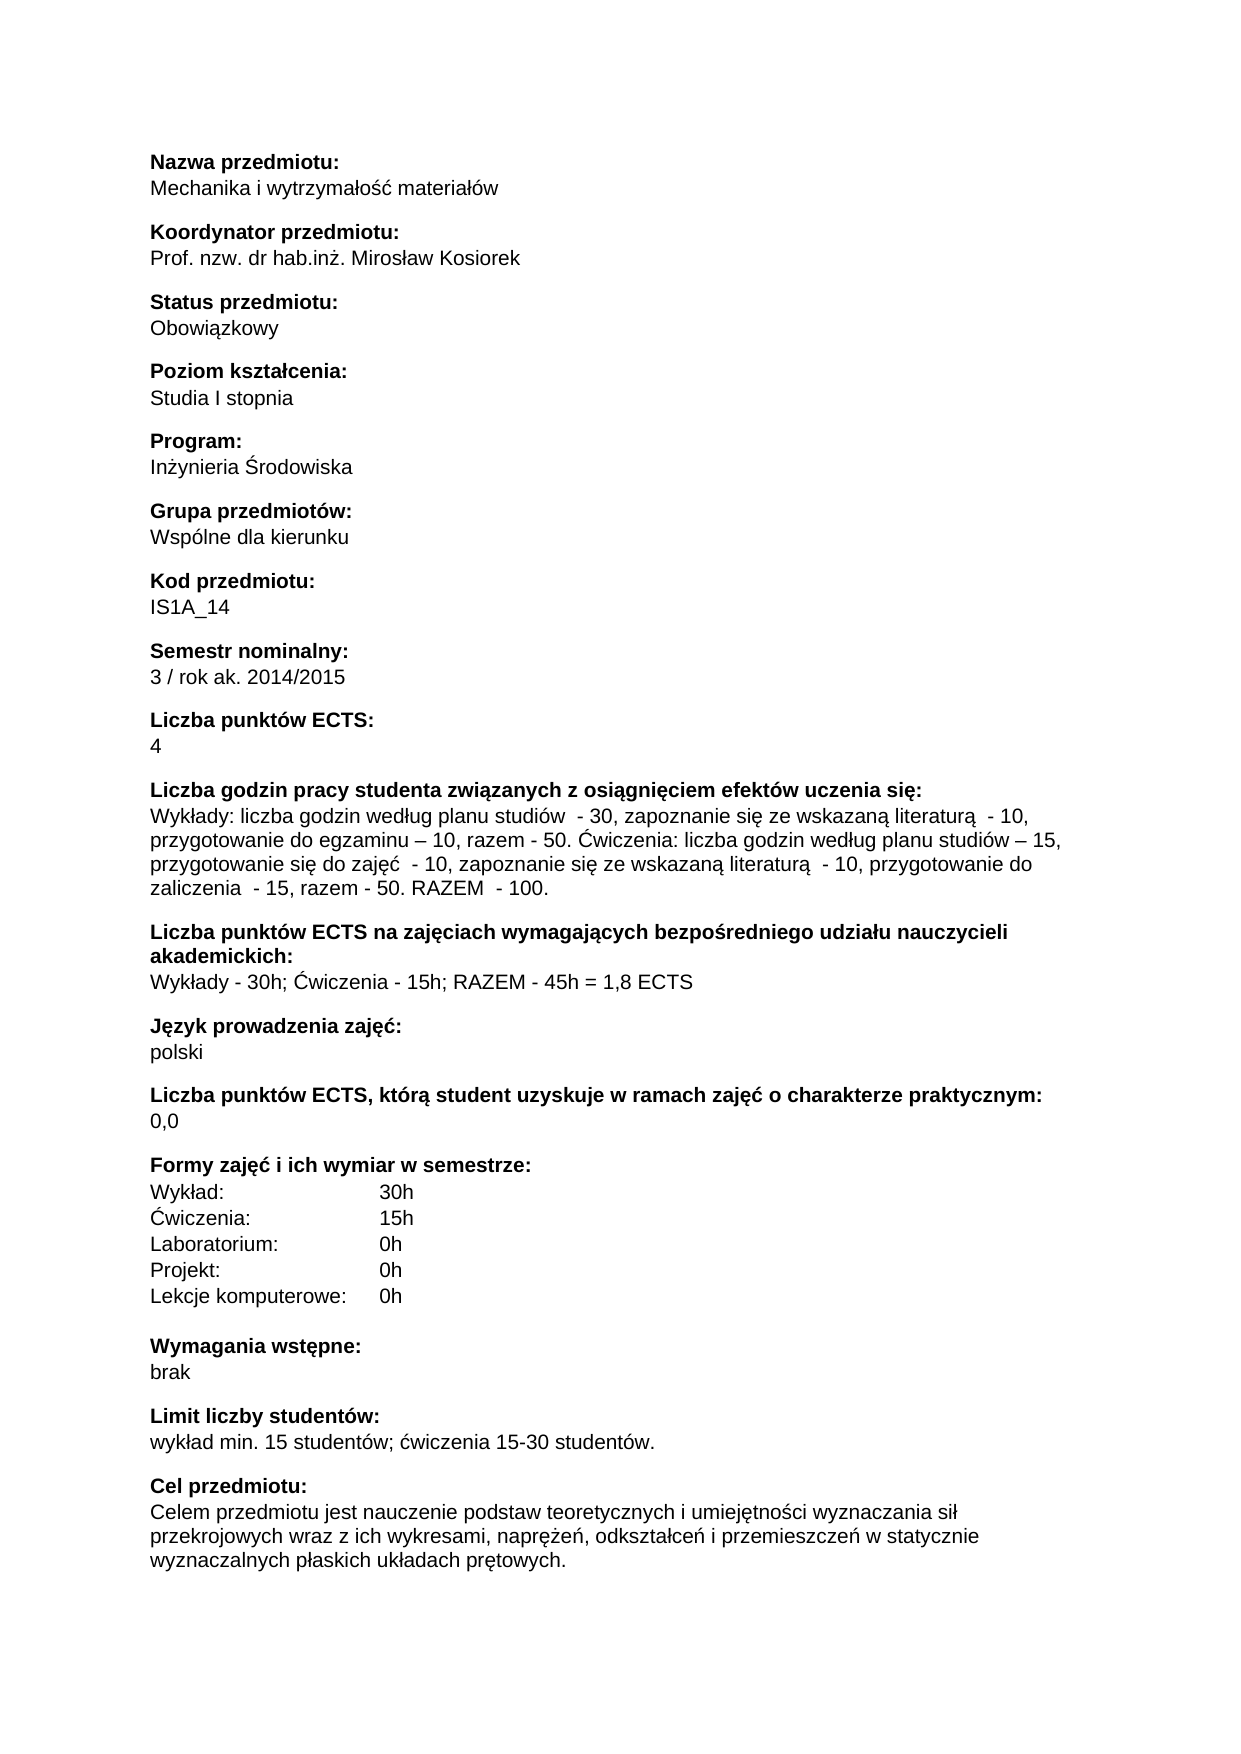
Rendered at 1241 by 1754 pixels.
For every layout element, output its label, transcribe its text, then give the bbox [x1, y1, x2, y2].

text Limit liczby studentów: [150, 1404, 1090, 1428]
table_header Wykład: [140, 1180, 367, 1204]
text Mechanika i wytrzymałość materiałów [150, 176, 1090, 200]
text Liczba godzin pracy studenta związanych z osiągnięciem efektów uczenia się: [150, 778, 1090, 802]
text Liczba punktów ECTS: [150, 708, 1090, 732]
text wykład min. 15 studentów; ćwiczenia 15-30 studentów. [150, 1430, 1090, 1454]
text Celem przedmiotu jest nauczenie podstaw teoretycznych i umiejętności wyznaczania sił przekrojowych wraz z ich wykresami, naprężeń, odkształceń i przemieszczeń w statycznie wyznaczalnych płaskich układach prętowych. [150, 1499, 1090, 1571]
text 3 / rok ak. 2014/2015 [150, 664, 1090, 688]
text Liczba punktów ECTS na zajęciach wymagających bezpośredniego udziału nauczycieli akademickich: [150, 920, 1090, 968]
text Kod przedmiotu: [150, 569, 1090, 593]
text Studia I stopnia [150, 385, 1090, 409]
table_header 30h [369, 1180, 597, 1204]
text Obowiązkowy [150, 316, 1090, 339]
text Wymagania wstępne: [150, 1334, 1090, 1358]
text Język prowadzenia zajęć: [150, 1013, 1090, 1037]
text Wykłady - 30h; Ćwiczenia - 15h; RAZEM - 45h = 1,8 ECTS [150, 970, 1090, 994]
text Nazwa przedmiotu: [150, 150, 1090, 174]
text Koordynator przedmiotu: [150, 220, 1090, 244]
text Status przedmiotu: [150, 289, 1090, 313]
text Inżynieria Środowiska [150, 455, 1090, 479]
text Program: [150, 429, 1090, 453]
text 0,0 [150, 1109, 1090, 1133]
table_cell Lekcje komputerowe: [140, 1284, 367, 1308]
text Prof. nzw. dr hab.inż. Mirosław Kosiorek [150, 246, 1090, 270]
text Grupa przedmiotów: [150, 499, 1090, 523]
text 4 [150, 734, 1090, 758]
table_cell Laboratorium: [140, 1232, 367, 1256]
text polski [150, 1039, 1090, 1063]
text Wykłady: liczba godzin według planu studiów - 30, zapoznanie się ze wskazaną literaturą - 10, przygotowanie do egzaminu – 10, razem - 50. Ćwiczenia: liczba godzin według planu studiów – 15, przygotowanie się do zajęć - 10, zapoznanie się ze wskazaną literaturą - 10, przygotowanie do zaliczenia - 15, razem - 50. RAZEM - 100. [150, 804, 1090, 900]
text Poziom kształcenia: [150, 359, 1090, 383]
text Semestr nominalny: [150, 638, 1090, 662]
text Liczba punktów ECTS, którą student uzyskuje w ramach zajęć o charakterze praktycznym: [150, 1083, 1090, 1107]
table_cell 0h [369, 1282, 597, 1308]
table_cell 15h [369, 1204, 597, 1230]
text brak [150, 1360, 1090, 1384]
text Cel przedmiotu: [150, 1473, 1090, 1497]
table_cell 0h [369, 1256, 597, 1282]
table_cell 0h [369, 1230, 597, 1256]
table_cell Ćwiczenia: [140, 1206, 367, 1230]
text IS1A_14 [150, 595, 1090, 619]
text Formy zajęć i ich wymiar w semestrze: [150, 1153, 1090, 1177]
table_cell Projekt: [140, 1258, 367, 1282]
text Wspólne dla kierunku [150, 525, 1090, 549]
